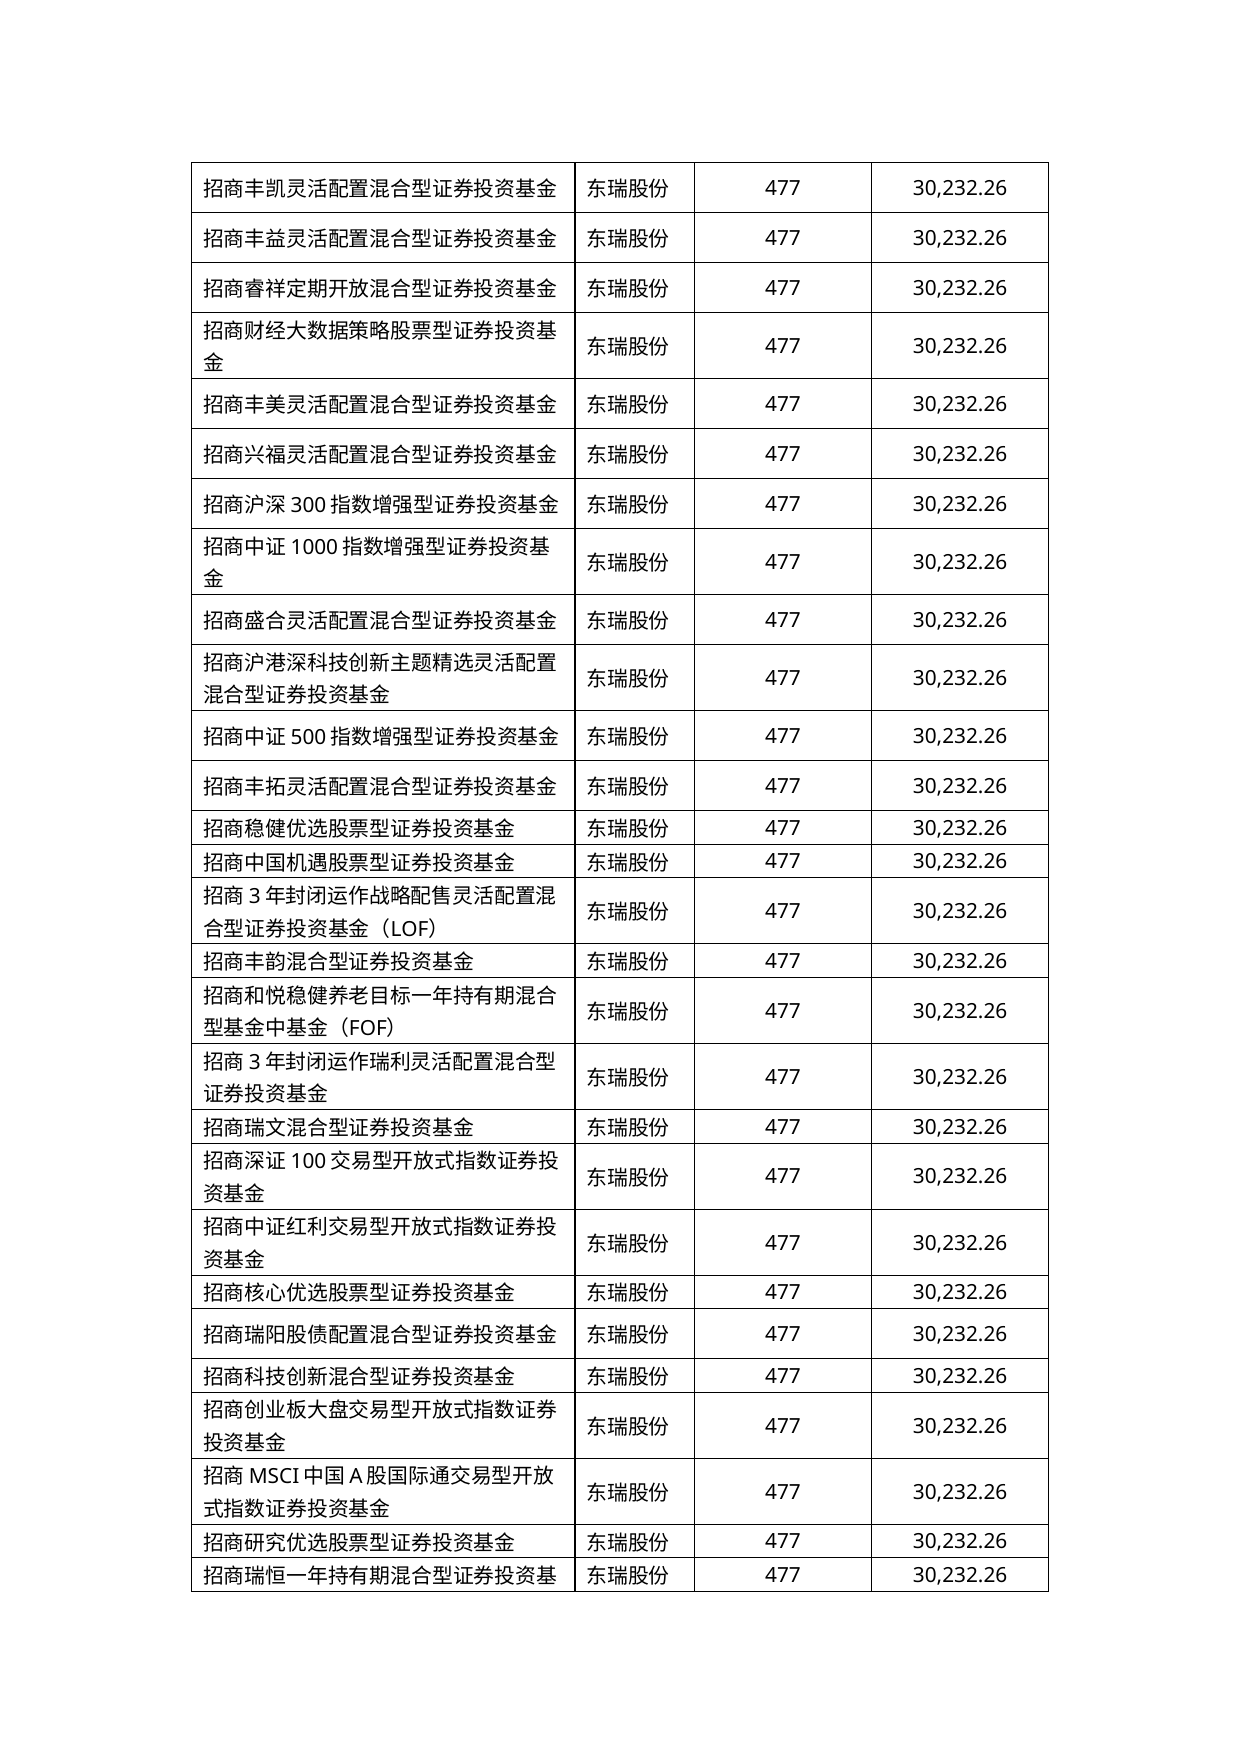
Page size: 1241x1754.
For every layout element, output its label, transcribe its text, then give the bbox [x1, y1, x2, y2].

table_cell 30,232.26 [872, 645, 1048, 710]
table_cell 东瑞股份 [576, 1110, 694, 1142]
table_cell 东瑞股份 [576, 1309, 694, 1358]
table_cell 招商盛合灵活配置混合型证券投资基金 [192, 595, 574, 644]
table_cell 招商丰韵混合型证券投资基金 [192, 944, 574, 977]
table_cell 477 [695, 711, 871, 760]
table_cell 477 [695, 379, 871, 428]
table_cell 30,232.26 [872, 1276, 1048, 1308]
table_cell 30,232.26 [872, 213, 1048, 262]
table_cell 招商睿祥定期开放混合型证券投资基金 [192, 263, 574, 312]
table_cell 477 [695, 1359, 871, 1392]
table_cell 东瑞股份 [576, 263, 694, 312]
table_cell 东瑞股份 [576, 845, 694, 877]
table_cell 477 [695, 845, 871, 877]
table_cell 30,232.26 [872, 529, 1048, 594]
table_cell 招商丰益灵活配置混合型证券投资基金 [192, 213, 574, 262]
table_cell 东瑞股份 [576, 1525, 694, 1557]
table_cell 东瑞股份 [576, 379, 694, 428]
table_cell 477 [695, 978, 871, 1043]
table_cell 30,232.26 [872, 1558, 1048, 1591]
table_cell 30,232.26 [872, 379, 1048, 428]
table_cell 30,232.26 [872, 163, 1048, 212]
table_cell 东瑞股份 [576, 1276, 694, 1308]
table_cell 30,232.26 [872, 761, 1048, 810]
table_cell 30,232.26 [872, 1144, 1048, 1208]
table_cell 477 [695, 944, 871, 977]
table_cell 477 [695, 429, 871, 478]
table_cell 东瑞股份 [576, 645, 694, 710]
table_cell 东瑞股份 [576, 1044, 694, 1109]
table_cell 30,232.26 [872, 1393, 1048, 1458]
table_cell 招商瑞文混合型证券投资基金 [192, 1110, 574, 1142]
table_cell 东瑞股份 [576, 878, 694, 943]
table_cell 30,232.26 [872, 595, 1048, 644]
table_cell 东瑞股份 [576, 1144, 694, 1208]
table_cell 东瑞股份 [576, 1393, 694, 1458]
table_cell 30,232.26 [872, 429, 1048, 478]
table_cell 477 [695, 1210, 871, 1274]
table_cell 招商3年封闭运作战略配售灵活配置混合型证券投资基金（LOF） [192, 878, 574, 943]
table_cell 招商中证500指数增强型证券投资基金 [192, 711, 574, 760]
table_cell 东瑞股份 [576, 595, 694, 644]
table_cell 招商财经大数据策略股票型证券投资基金 [192, 313, 574, 378]
table_cell 招商深证100交易型开放式指数证券投资基金 [192, 1144, 574, 1208]
table_cell 招商科技创新混合型证券投资基金 [192, 1359, 574, 1392]
table_cell 477 [695, 1558, 871, 1591]
table_cell 招商丰凯灵活配置混合型证券投资基金 [192, 163, 574, 212]
table_cell 477 [695, 313, 871, 378]
table_cell 东瑞股份 [576, 811, 694, 844]
table_cell 招商和悦稳健养老目标一年持有期混合型基金中基金（FOF） [192, 978, 574, 1043]
table_cell 招商3年封闭运作瑞利灵活配置混合型证券投资基金 [192, 1044, 574, 1109]
table_cell 477 [695, 761, 871, 810]
table_cell 30,232.26 [872, 878, 1048, 943]
table_cell 477 [695, 529, 871, 594]
table_cell 东瑞股份 [576, 761, 694, 810]
table_cell 477 [695, 1459, 871, 1524]
table_cell 477 [695, 878, 871, 943]
table_cell 招商中证1000指数增强型证券投资基金 [192, 529, 574, 594]
table_cell 招商研究优选股票型证券投资基金 [192, 1525, 574, 1557]
table_cell 477 [695, 1276, 871, 1308]
table_cell 东瑞股份 [576, 1359, 694, 1392]
table_cell 招商中国机遇股票型证券投资基金 [192, 845, 574, 877]
table_cell 东瑞股份 [576, 213, 694, 262]
table_cell 东瑞股份 [576, 479, 694, 528]
table_cell 477 [695, 1525, 871, 1557]
table_cell 东瑞股份 [576, 978, 694, 1043]
table_cell 30,232.26 [872, 1459, 1048, 1524]
table_cell 东瑞股份 [576, 313, 694, 378]
table_cell 30,232.26 [872, 944, 1048, 977]
table_cell 477 [695, 645, 871, 710]
table_cell 30,232.26 [872, 711, 1048, 760]
table_cell 30,232.26 [872, 1359, 1048, 1392]
table_cell 招商瑞阳股债配置混合型证券投资基金 [192, 1309, 574, 1358]
table_cell 招商中证红利交易型开放式指数证券投资基金 [192, 1210, 574, 1274]
table_cell 477 [695, 1044, 871, 1109]
table_cell 东瑞股份 [576, 429, 694, 478]
table_cell 东瑞股份 [576, 1210, 694, 1274]
table_cell 477 [695, 1144, 871, 1208]
table_cell 招商丰拓灵活配置混合型证券投资基金 [192, 761, 574, 810]
table_cell 477 [695, 213, 871, 262]
table_cell 招商稳健优选股票型证券投资基金 [192, 811, 574, 844]
table_cell 30,232.26 [872, 1525, 1048, 1557]
table_cell 477 [695, 263, 871, 312]
table_cell 477 [695, 1110, 871, 1142]
table_cell 477 [695, 1309, 871, 1358]
table_cell 招商沪港深科技创新主题精选灵活配置混合型证券投资基金 [192, 645, 574, 710]
table_cell 招商兴福灵活配置混合型证券投资基金 [192, 429, 574, 478]
table_cell 30,232.26 [872, 978, 1048, 1043]
table_cell 东瑞股份 [576, 529, 694, 594]
table_cell 东瑞股份 [576, 163, 694, 212]
table_cell 30,232.26 [872, 1044, 1048, 1109]
table_cell 东瑞股份 [576, 944, 694, 977]
table_cell 东瑞股份 [576, 1459, 694, 1524]
table_cell 招商丰美灵活配置混合型证券投资基金 [192, 379, 574, 428]
table_cell 477 [695, 595, 871, 644]
table_cell 东瑞股份 [576, 1558, 694, 1591]
table_cell 477 [695, 1393, 871, 1458]
table_cell 477 [695, 479, 871, 528]
table_cell 30,232.26 [872, 811, 1048, 844]
table_cell 477 [695, 811, 871, 844]
table_cell 30,232.26 [872, 479, 1048, 528]
table_cell 东瑞股份 [576, 711, 694, 760]
table_cell 招商MSCI中国A股国际通交易型开放式指数证券投资基金 [192, 1459, 574, 1524]
table_cell 30,232.26 [872, 1309, 1048, 1358]
table_cell 30,232.26 [872, 1210, 1048, 1274]
table_cell 招商瑞恒一年持有期混合型证券投资基金 [192, 1558, 574, 1591]
table_cell 30,232.26 [872, 313, 1048, 378]
table_cell 30,232.26 [872, 263, 1048, 312]
table_cell 477 [695, 163, 871, 212]
table_cell 招商创业板大盘交易型开放式指数证券投资基金 [192, 1393, 574, 1458]
table_cell 30,232.26 [872, 1110, 1048, 1142]
table_cell 招商沪深300指数增强型证券投资基金 [192, 479, 574, 528]
table_cell 30,232.26 [872, 845, 1048, 877]
table_cell 招商核心优选股票型证券投资基金 [192, 1276, 574, 1308]
